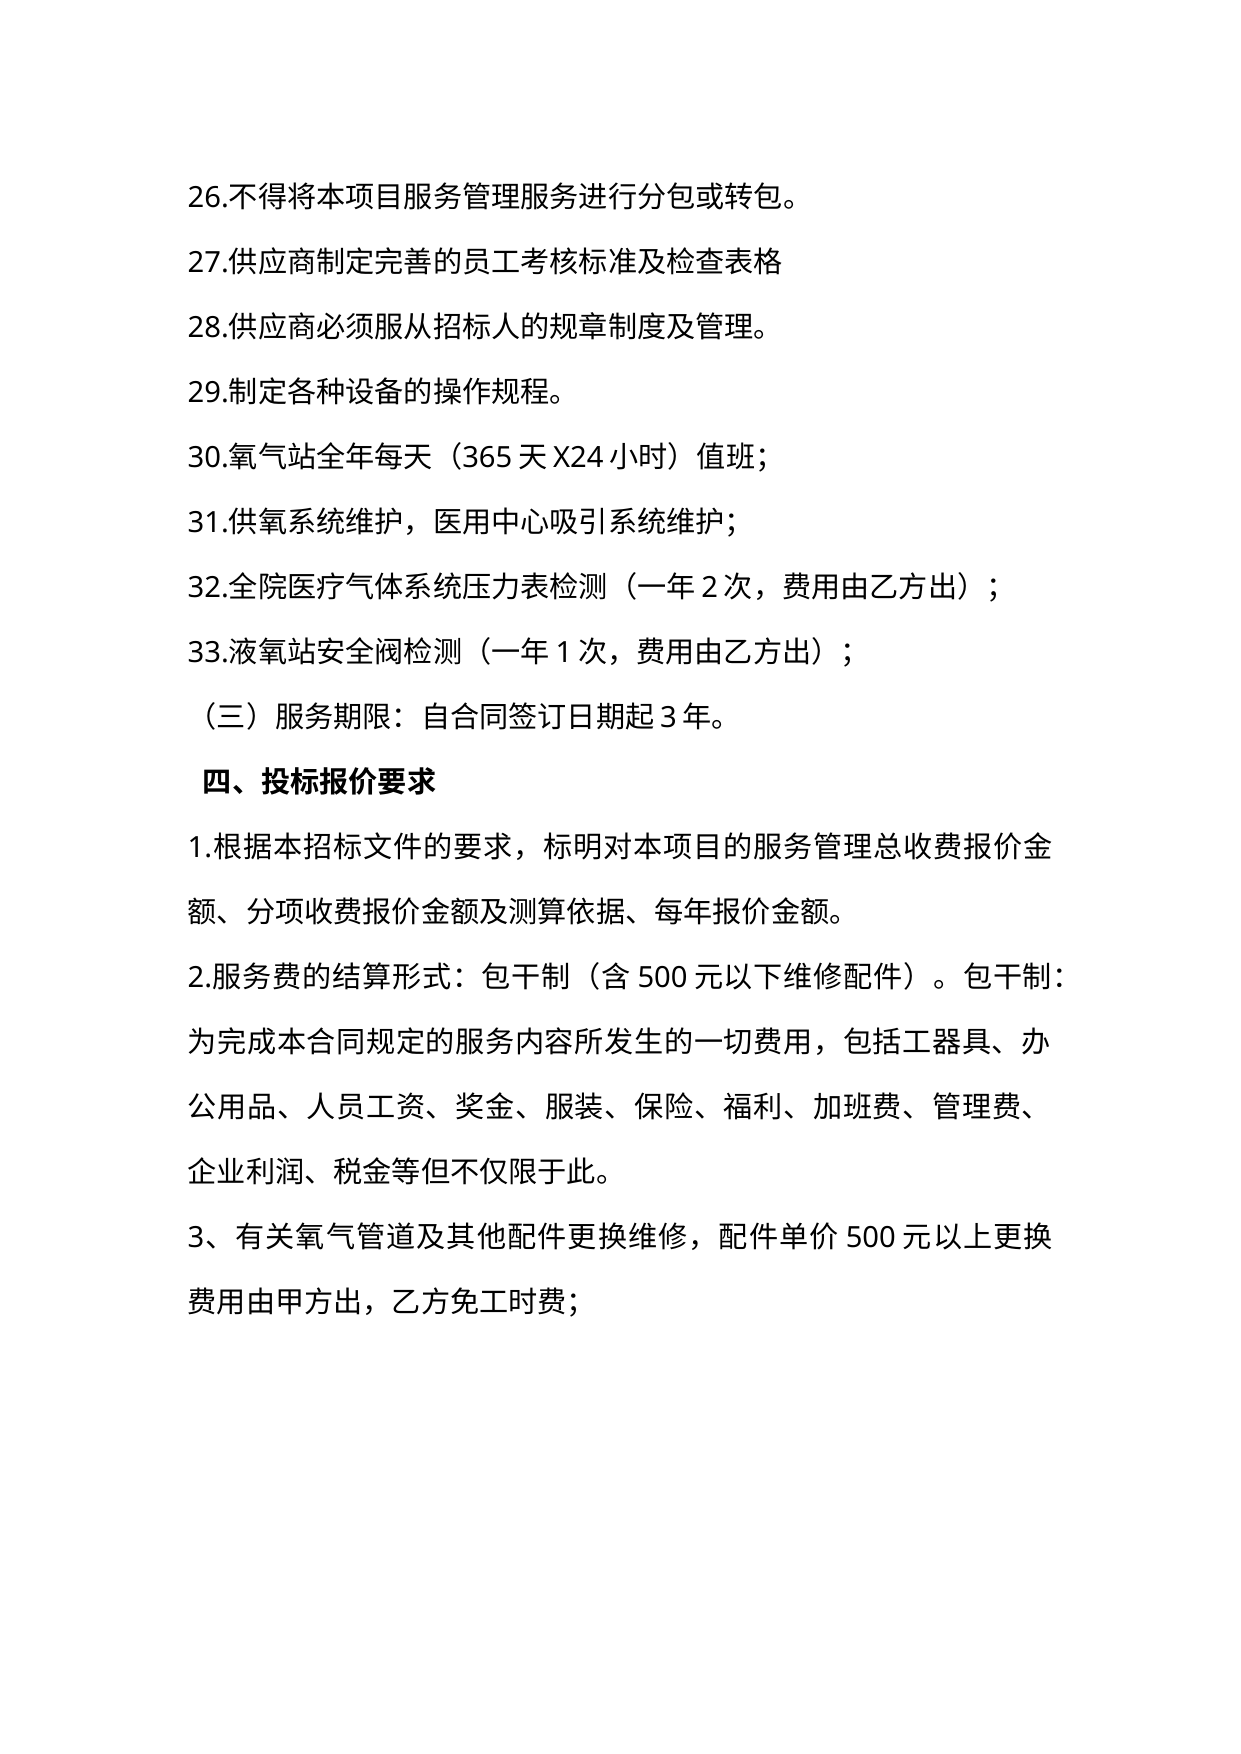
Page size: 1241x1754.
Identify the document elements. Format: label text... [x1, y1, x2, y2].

list 27.供应商制定完善的员工考核标准及检查表格 [187, 227, 1053, 292]
list （三）服务期限：自合同签订日期起3年。 [187, 682, 1053, 747]
list 28.供应商必须服从招标人的规章制度及管理。 [187, 292, 1053, 357]
list 33.液氧站安全阀检测（一年1次，费用由乙方出）； [187, 617, 1053, 682]
list 2.服务费的结算形式：包干制（含500元以下维修配件）。包干制：为完成本合同规定的服务内容所发生的一切费用，包括工器具、办公用品、人员工资、奖金、服装、保险、福利、加班费、管理费、企业利润、税金等但不仅限于此。 [187, 942, 1053, 1202]
list 30.氧气站全年每天（365天X24小时）值班； [187, 422, 1053, 487]
list 29.制定各种设备的操作规程。 [187, 357, 1053, 422]
list 26.不得将本项目服务管理服务进行分包或转包。 [187, 162, 1053, 227]
list 四、投标报价要求 [187, 747, 1053, 812]
list 1.根据本招标文件的要求，标明对本项目的服务管理总收费报价金额、分项收费报价金额及测算依据、每年报价金额。 [187, 812, 1053, 942]
list 3、有关氧气管道及其他配件更换维修，配件单价500元以上更换费用由甲方出，乙方免工时费； [187, 1202, 1053, 1332]
list 32.全院医疗气体系统压力表检测（一年2次，费用由乙方出）； [187, 552, 1053, 617]
list 31.供氧系统维护，医用中心吸引系统维护； [187, 487, 1053, 552]
